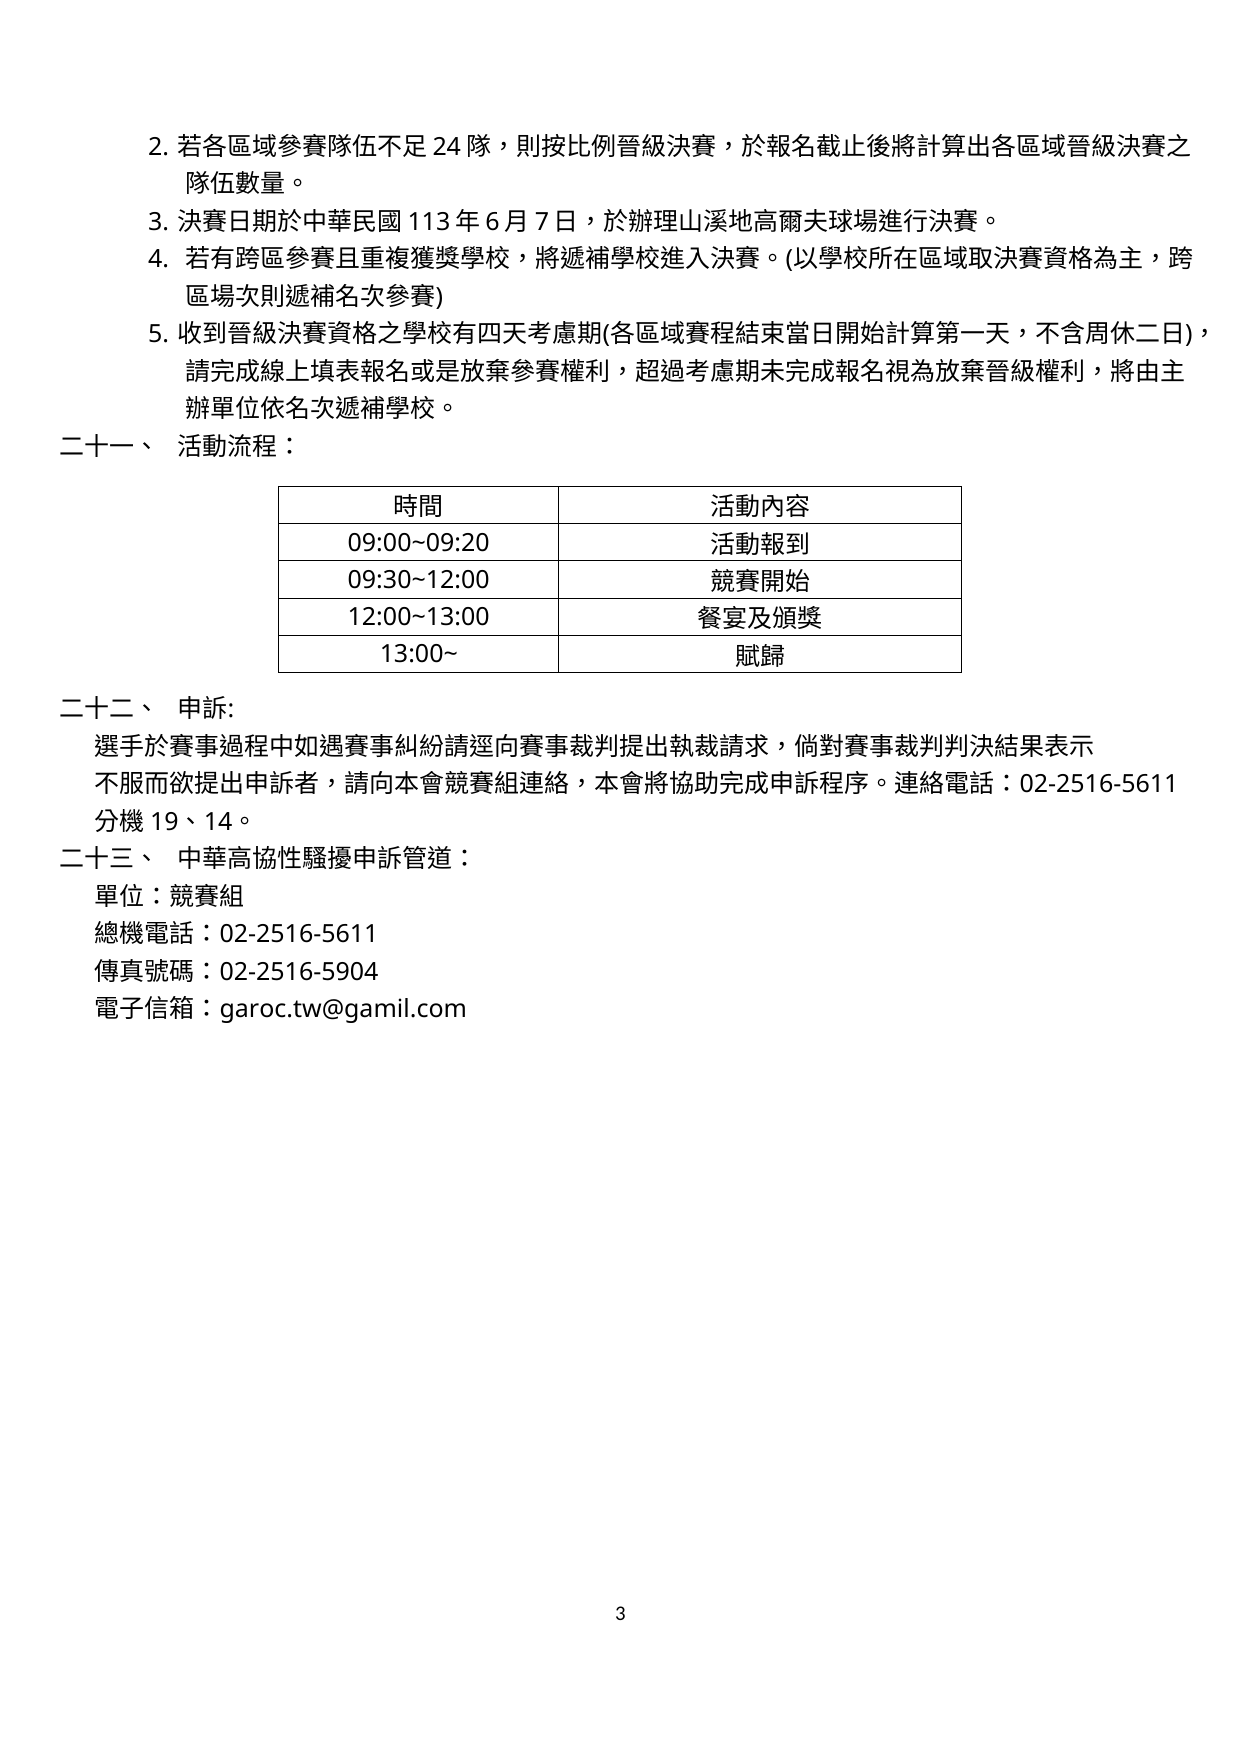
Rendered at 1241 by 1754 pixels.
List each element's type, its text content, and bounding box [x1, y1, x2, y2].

text 電子信箱：garoc.tw@gamil.com [94, 988, 1196, 1026]
text 單位：競賽組 [94, 876, 1196, 913]
list 若各區域參賽隊伍不足24隊，則按比例晉級決賽，於報名截止後將計算出各區域晉級決賽之隊伍數量。 [148, 126, 1196, 201]
table_cell 13:00~ [279, 636, 558, 672]
table_cell 09:30~12:00 [279, 561, 558, 598]
table_cell 餐宴及頒獎 [559, 599, 961, 635]
table_cell 09:00~09:20 [279, 524, 558, 560]
list 中華高協性騷擾申訴管道： [59, 838, 1196, 876]
list 申訴: [59, 688, 1196, 726]
list 選手於賽事過程中如遇賽事糾紛請逕向賽事裁判提出執裁請求，倘對賽事裁判判決結果表示 [94, 726, 1196, 763]
list 活動流程： [59, 426, 1196, 463]
table_header 時間 [279, 487, 558, 523]
list 若有跨區參賽且重複獲獎學校，將遞補學校進入決賽。(以學校所在區域取決賽資格為主，跨區場次則遞補名次參賽) [148, 238, 1196, 313]
list 收到晉級決賽資格之學校有四天考慮期(各區域賽程結束當日開始計算第一天，不含周休二日)，請完成線上填表報名或是放棄參賽權利，超過考慮期未完成報名視為放棄晉級權利，將由主辦單位依名次遞補學校。 [148, 313, 1196, 426]
list 決賽日期於中華民國113年6月7日，於辦理山溪地高爾夫球場進行決賽。 [148, 201, 1196, 238]
table_cell 12:00~13:00 [279, 599, 558, 635]
text 傳真號碼：02-2516-5904 [94, 951, 1196, 988]
table_cell 賦歸 [559, 636, 961, 672]
table_cell 競賽開始 [559, 561, 961, 598]
list 不服而欲提出申訴者，請向本會競賽組連絡，本會將協助完成申訴程序。連絡電話：02-2516-5611 分機 19、14。 [94, 763, 1196, 838]
table_header 活動內容 [559, 487, 961, 523]
table_cell 活動報到 [559, 524, 961, 560]
text 總機電話：02-2516-5611 [94, 913, 1196, 951]
